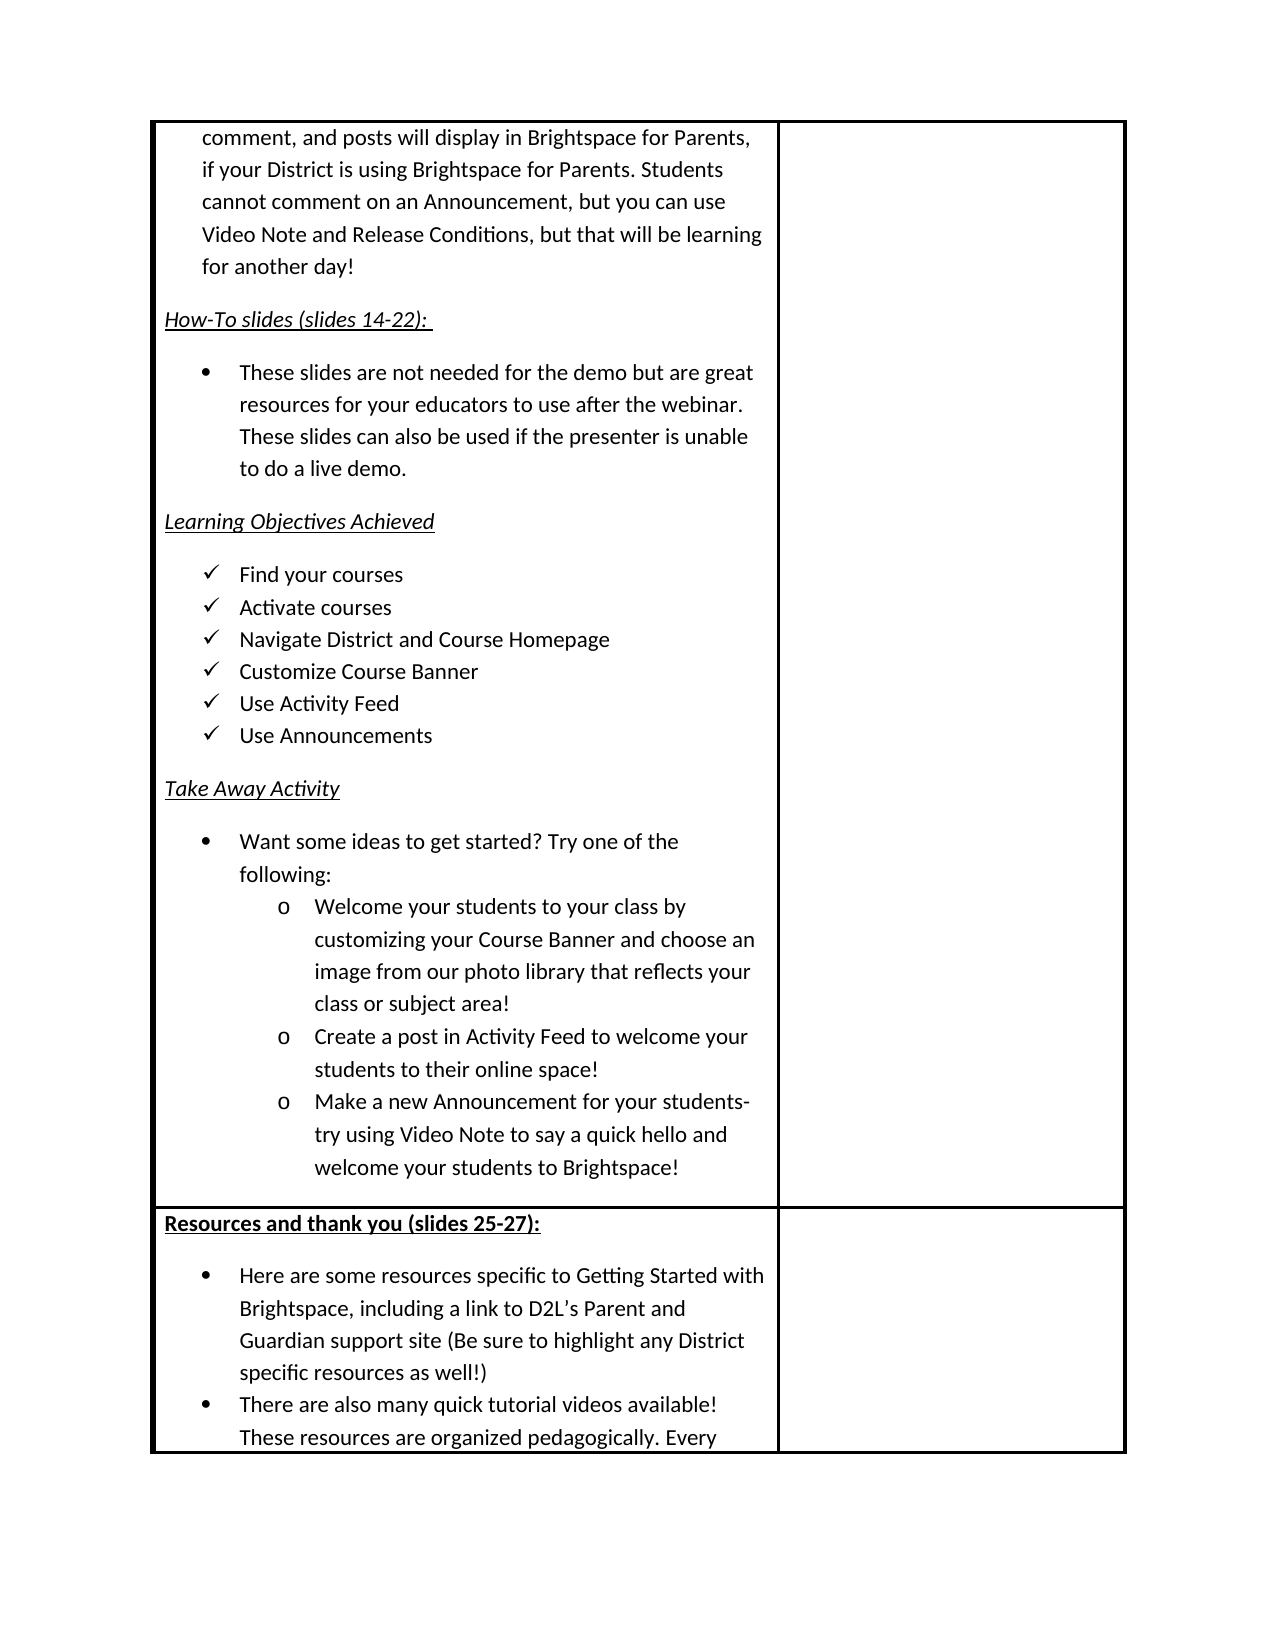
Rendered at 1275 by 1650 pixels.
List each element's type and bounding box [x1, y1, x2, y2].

table_cell [156, 1209, 777, 1451]
table_cell [156, 123, 777, 1206]
table_cell [780, 1209, 1123, 1451]
table_cell [780, 123, 1123, 1206]
